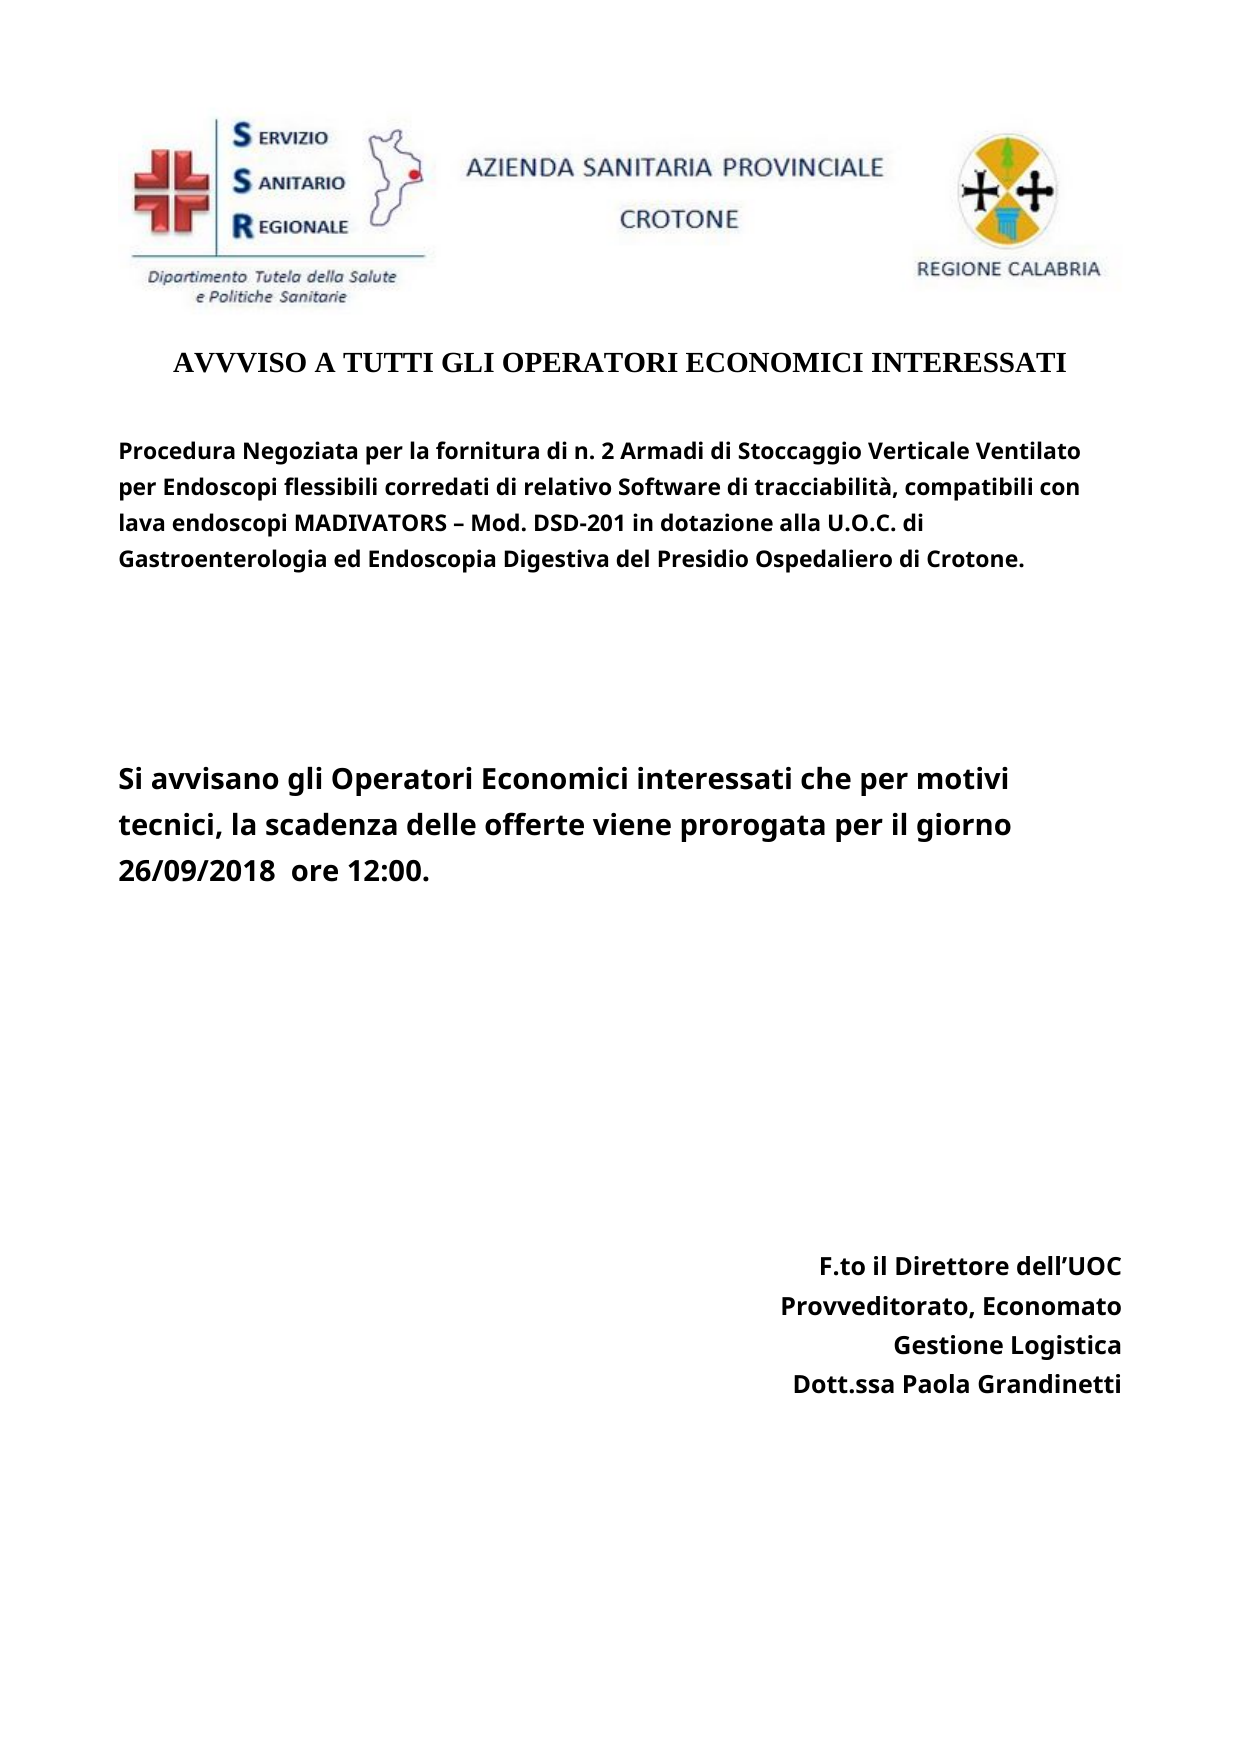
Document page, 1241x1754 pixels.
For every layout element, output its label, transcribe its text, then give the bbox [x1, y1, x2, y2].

text Provveditorato, Economato [118, 1288, 1122, 1322]
text Dott.ssa Paola Grandinetti [118, 1366, 1122, 1401]
picture [118, 85, 1123, 317]
text Si avvisano gli Operatori Economici interessati che per motivi tecnici, la scadenza delle offerte viene prorogata per il giorno 26/09/2018 ore 12:00. [118, 759, 1122, 889]
text AVVVISO A TUTTI GLI OPERATORI ECONOMICI INTERESSATI [118, 346, 1122, 379]
text Procedura Negoziata per la fornitura di n. 2 Armadi di Stoccaggio Verticale Ventilato per Endoscopi flessibili corredati di relativo Software di tracciabilità, compatibili con lava endoscopi MADIVATORS – Mod. DSD-201 in dotazione alla U.O.C. di Gastroenterologia ed Endoscopia Digestiva del Presidio Ospedaliero di Crotone. [118, 435, 1122, 574]
text F.to il Direttore dell’UOC [118, 1249, 1122, 1283]
text Gestione Logistica [118, 1327, 1122, 1361]
